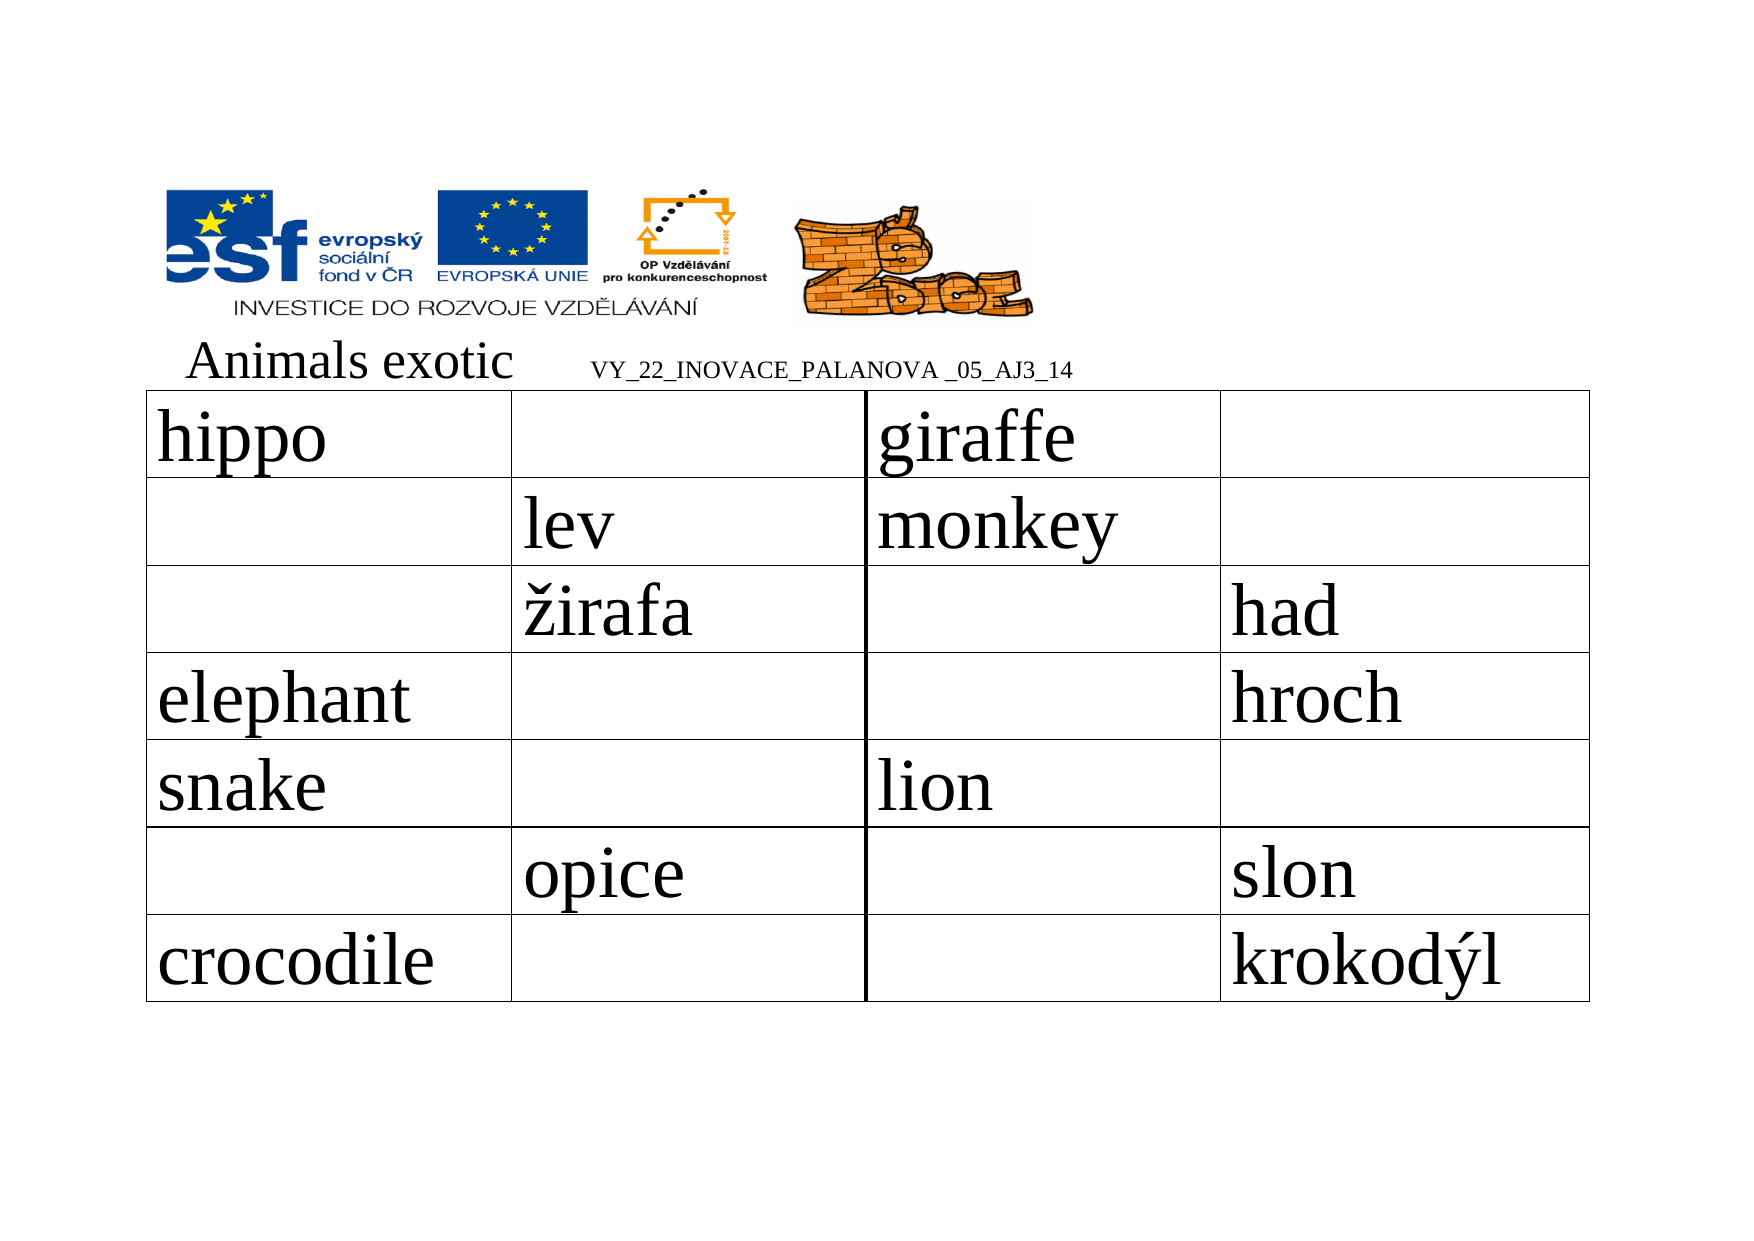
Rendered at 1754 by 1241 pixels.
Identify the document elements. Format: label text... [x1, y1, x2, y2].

table_cell krokodýl [1221, 915, 1589, 1001]
table_cell lev [512, 478, 864, 564]
table_cell [868, 566, 1220, 652]
picture [791, 197, 1035, 328]
table_cell crocodile [147, 915, 511, 1001]
table_cell slon [1221, 828, 1589, 914]
table_header hippo [147, 391, 511, 477]
table_cell [868, 653, 1220, 739]
table_cell [512, 915, 864, 1001]
table_cell had [1221, 566, 1589, 652]
table_cell [1221, 740, 1589, 826]
table_cell [512, 653, 864, 739]
table_cell [1221, 478, 1589, 564]
table_cell [512, 740, 864, 826]
table_cell [147, 828, 511, 914]
table_cell monkey [868, 478, 1220, 564]
table_cell žirafa [512, 566, 864, 652]
table_cell snake [147, 740, 511, 826]
table_header [512, 391, 864, 477]
table_header [1221, 391, 1589, 477]
table_cell [147, 566, 511, 652]
table_cell [147, 478, 511, 564]
table_cell elephant [147, 653, 511, 739]
table_cell hroch [1221, 653, 1589, 739]
table_cell lion [868, 740, 1220, 826]
table_cell [868, 915, 1220, 1001]
table_cell opice [512, 828, 864, 914]
picture [147, 176, 785, 328]
text Animals exotic VY_22_INOVACE_PALANOVA _05_AJ3_14 [185, 328, 1606, 390]
table_header giraffe [868, 391, 1220, 477]
table_cell [868, 828, 1220, 914]
